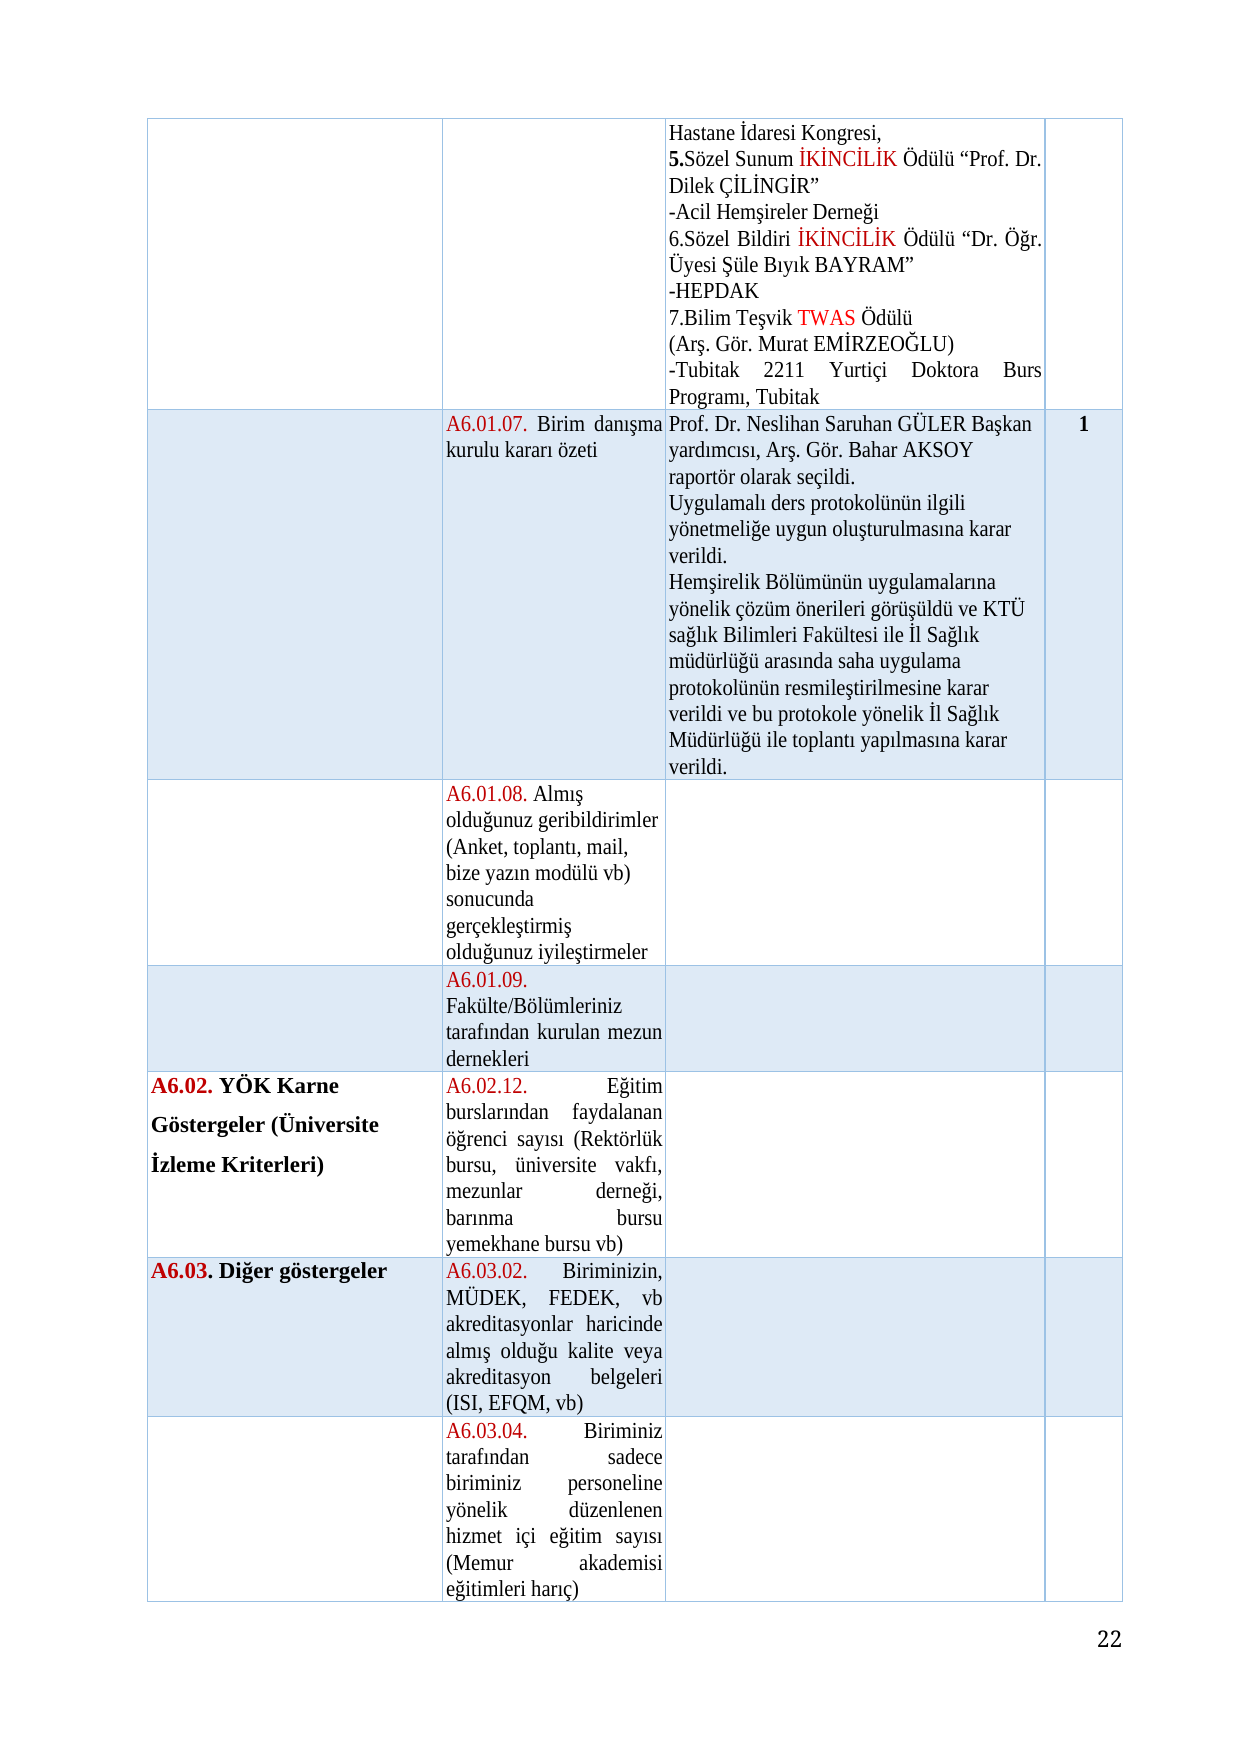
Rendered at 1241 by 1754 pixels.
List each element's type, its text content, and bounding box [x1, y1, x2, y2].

table_cell A6.03.04. Biriminiz tarafından sadece biriminiz personeline yönelik düzenlenen hizmet içi eğitim sayısı (Memur akademisi eğitimleri harıç) [443, 1417, 665, 1601]
table_cell 1 [1046, 410, 1122, 779]
table_cell [666, 1417, 1044, 1601]
table_cell A6.02. YÖK Karne Göstergeler (Üniversite İzleme Kriterleri) [148, 1072, 442, 1257]
table_cell [1046, 1417, 1122, 1601]
table_cell [666, 966, 1044, 1071]
table_cell [148, 780, 442, 964]
table_cell [666, 780, 1044, 964]
table_cell [1046, 780, 1122, 964]
table_cell [1046, 966, 1122, 1071]
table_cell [666, 119, 1044, 409]
table_cell A6.01.07. Birim danışma kurulu kararı özeti [443, 410, 665, 779]
table_cell [1046, 1072, 1122, 1257]
table_cell Prof. Dr. Neslihan Saruhan GÜLER Başkan yardımcısı, Arş. Gör. Bahar AKSOY raportör olarak seçildi. Uygulamalı ders protokolünün ilgili yönetmeliğe uygun oluşturulmasına karar verildi. Hemşirelik Bölümünün uygulamalarına yönelik çözüm önerileri görüşüldü ve KTÜ sağlık Bilimleri Fakültesi ile İl Sağlık müdürlüğü arasında saha uygulama protokolünün resmileştirilmesine karar verildi ve bu protokole yönelik İl Sağlık Müdürlüğü ile toplantı yapılmasına karar verildi. [666, 410, 1044, 779]
table_cell [1046, 1258, 1122, 1416]
table_cell [666, 1072, 1044, 1257]
table_cell [148, 1417, 442, 1601]
table_cell [148, 966, 442, 1071]
table_cell 7 [1046, 119, 1122, 409]
table_cell A6.02.12. Eğitim burslarından faydalanan öğrenci sayısı (Rektörlük bursu, üniversite vakfı, mezunlar derneği, barınma bursu yemekhane bursu vb) [443, 1072, 665, 1257]
table_cell A6.01.08. Almış olduğunuz geribildirimler (Anket, toplantı, mail, bize yazın modülü vb) sonucunda gerçekleştirmiş olduğunuz iyileştirmeler [443, 780, 665, 964]
table_cell A6.03. Diğer göstergeler [148, 1258, 442, 1416]
table_cell A6.01.09. Fakülte/Bölümleriniz tarafından kurulan mezun dernekleri [443, 966, 665, 1071]
table_cell A6.03.02. Biriminizin, MÜDEK, FEDEK, vb akreditasyonlar haricinde almış olduğu kalite veya akreditasyon belgeleri (ISI, EFQM, vb) [443, 1258, 665, 1416]
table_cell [148, 119, 442, 409]
table_cell [666, 1258, 1044, 1416]
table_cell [443, 119, 665, 409]
table_cell [148, 410, 442, 779]
